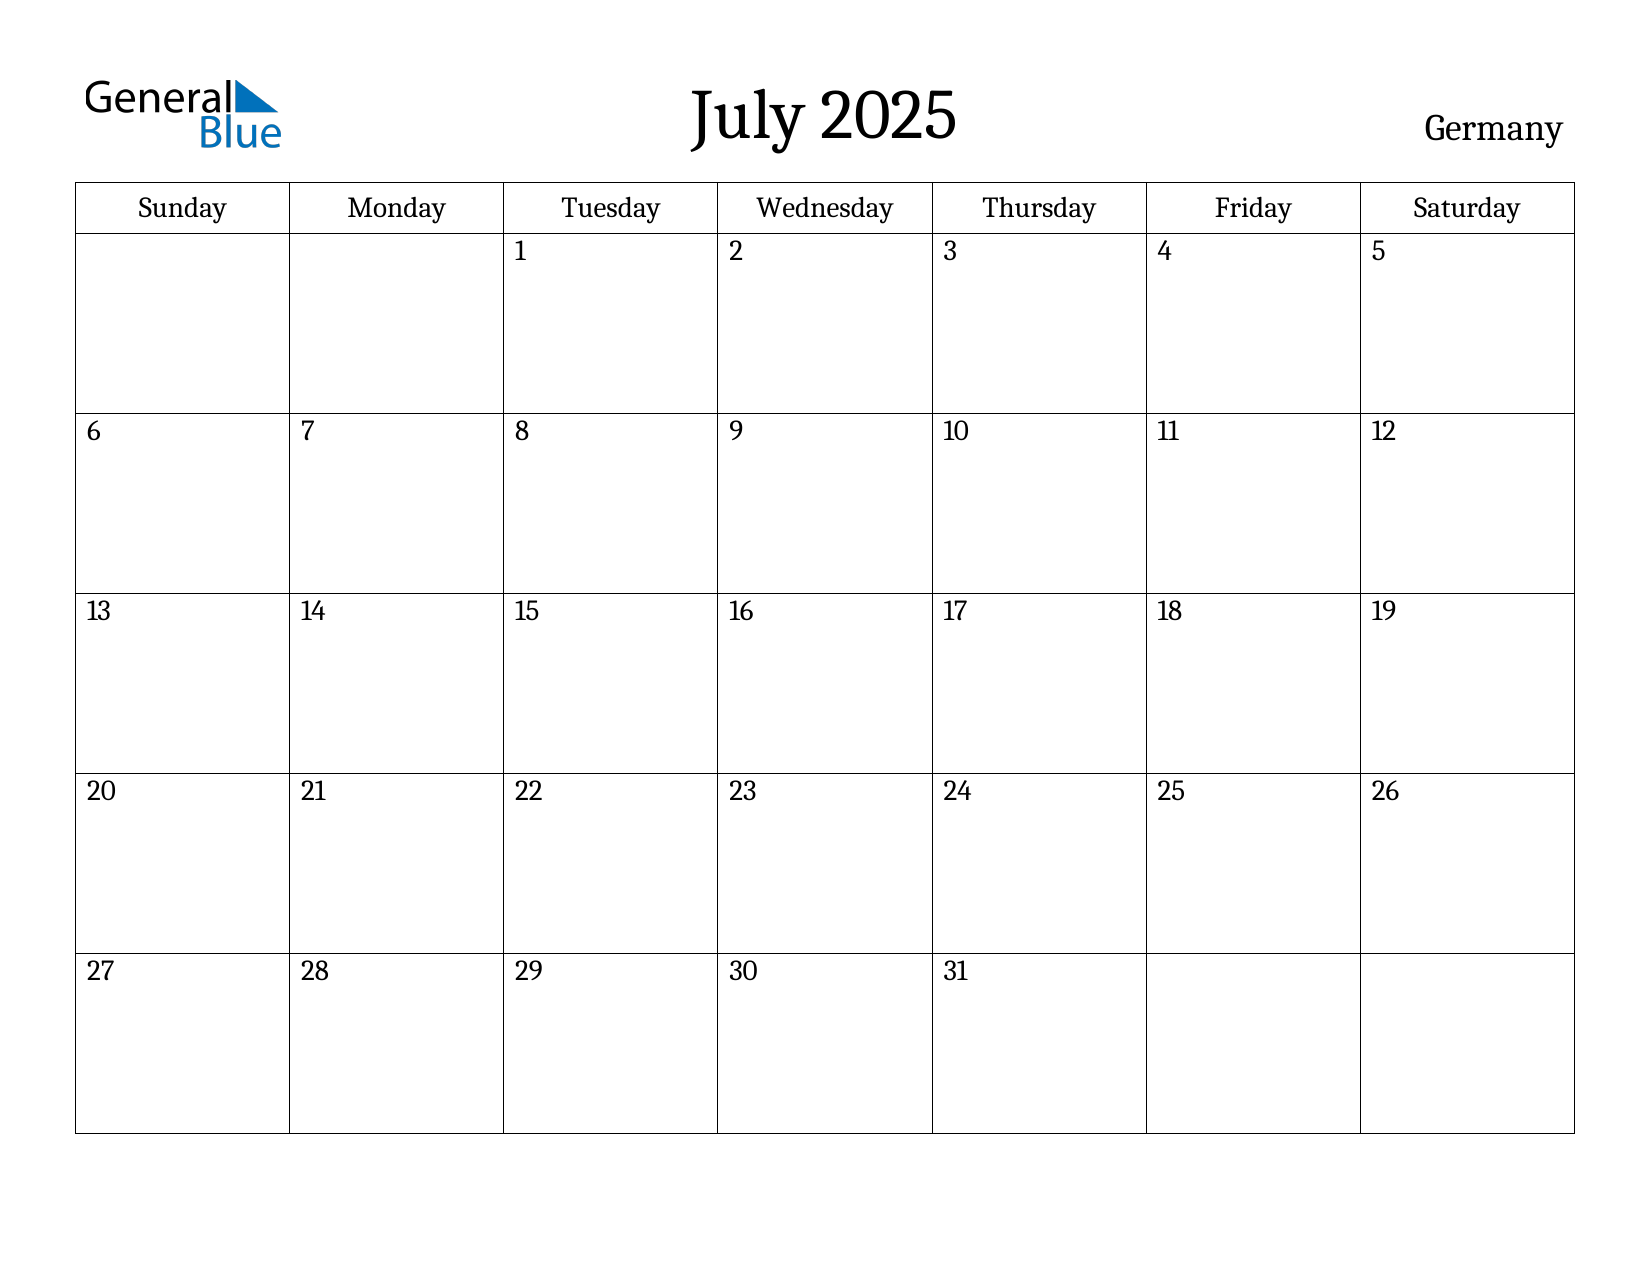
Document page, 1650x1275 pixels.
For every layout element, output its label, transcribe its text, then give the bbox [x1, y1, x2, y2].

table_cell [933, 627, 1146, 773]
table_cell [933, 448, 1146, 593]
table_cell [718, 988, 932, 1133]
table_header Germany [1146, 75, 1574, 182]
table_cell Thursday [933, 183, 1146, 233]
table_cell 20 [76, 774, 289, 807]
table_cell [504, 627, 717, 773]
table_cell 14 [290, 594, 503, 627]
table_cell 21 [290, 774, 503, 807]
table_cell [76, 808, 289, 953]
table_cell 5 [1361, 234, 1574, 267]
table_cell [504, 448, 717, 593]
table_cell 12 [1361, 414, 1574, 447]
table_cell 27 [76, 954, 289, 987]
table_cell [718, 808, 932, 953]
table_cell [76, 267, 289, 413]
table_cell [1361, 954, 1574, 987]
table_cell 15 [504, 594, 717, 627]
table_cell 18 [1147, 594, 1360, 627]
table_cell [290, 448, 503, 593]
table_header July 2025 [504, 75, 1146, 182]
table_cell 11 [1147, 414, 1360, 447]
table_cell [504, 988, 717, 1133]
table_cell [504, 267, 717, 413]
table_cell 13 [76, 594, 289, 627]
table_cell 1 [504, 234, 717, 267]
table_cell [1361, 808, 1574, 953]
table_cell [718, 448, 932, 593]
table_cell 23 [718, 774, 932, 807]
table_cell [290, 988, 503, 1133]
table_cell 25 [1147, 774, 1360, 807]
table_cell [1147, 627, 1360, 773]
table_cell Sunday [76, 183, 289, 233]
table_cell 7 [290, 414, 503, 447]
table_cell 6 [76, 414, 289, 447]
table_cell [76, 627, 289, 773]
table_cell 28 [290, 954, 503, 987]
table_cell 30 [718, 954, 932, 987]
table_cell [76, 234, 289, 267]
table_cell 9 [718, 414, 932, 447]
table_cell [504, 808, 717, 953]
table_cell [718, 627, 932, 773]
table_cell [76, 988, 289, 1133]
table_cell 26 [1361, 774, 1574, 807]
table_cell [1147, 954, 1360, 987]
table_cell [933, 808, 1146, 953]
table_cell Friday [1147, 183, 1360, 233]
table_cell Monday [290, 183, 503, 233]
table_cell [1147, 448, 1360, 593]
table_cell 31 [933, 954, 1146, 987]
table_cell 2 [718, 234, 932, 267]
table_cell [1361, 627, 1574, 773]
table_cell 8 [504, 414, 717, 447]
table_cell [290, 234, 503, 267]
table_cell [933, 988, 1146, 1133]
table_header [76, 75, 503, 182]
table_cell [1361, 267, 1574, 413]
table_cell 10 [933, 414, 1146, 447]
table_cell [290, 267, 503, 413]
picture [86, 80, 281, 148]
table_cell [933, 267, 1146, 413]
table_cell [290, 808, 503, 953]
table_cell [1147, 267, 1360, 413]
table_cell 24 [933, 774, 1146, 807]
table_cell 22 [504, 774, 717, 807]
table_cell 19 [1361, 594, 1574, 627]
table_cell 17 [933, 594, 1146, 627]
table_cell [1147, 988, 1360, 1133]
table_cell Tuesday [504, 183, 717, 233]
table_cell Wednesday [718, 183, 932, 233]
table_cell 29 [504, 954, 717, 987]
table_cell 3 [933, 234, 1146, 267]
table_cell Saturday [1361, 183, 1574, 233]
table_cell [1361, 988, 1574, 1133]
table_cell [1147, 808, 1360, 953]
table_cell 4 [1147, 234, 1360, 267]
table_cell 16 [718, 594, 932, 627]
table_cell [76, 448, 289, 593]
table_cell [718, 267, 932, 413]
table_cell [290, 627, 503, 773]
table_cell [1361, 448, 1574, 593]
